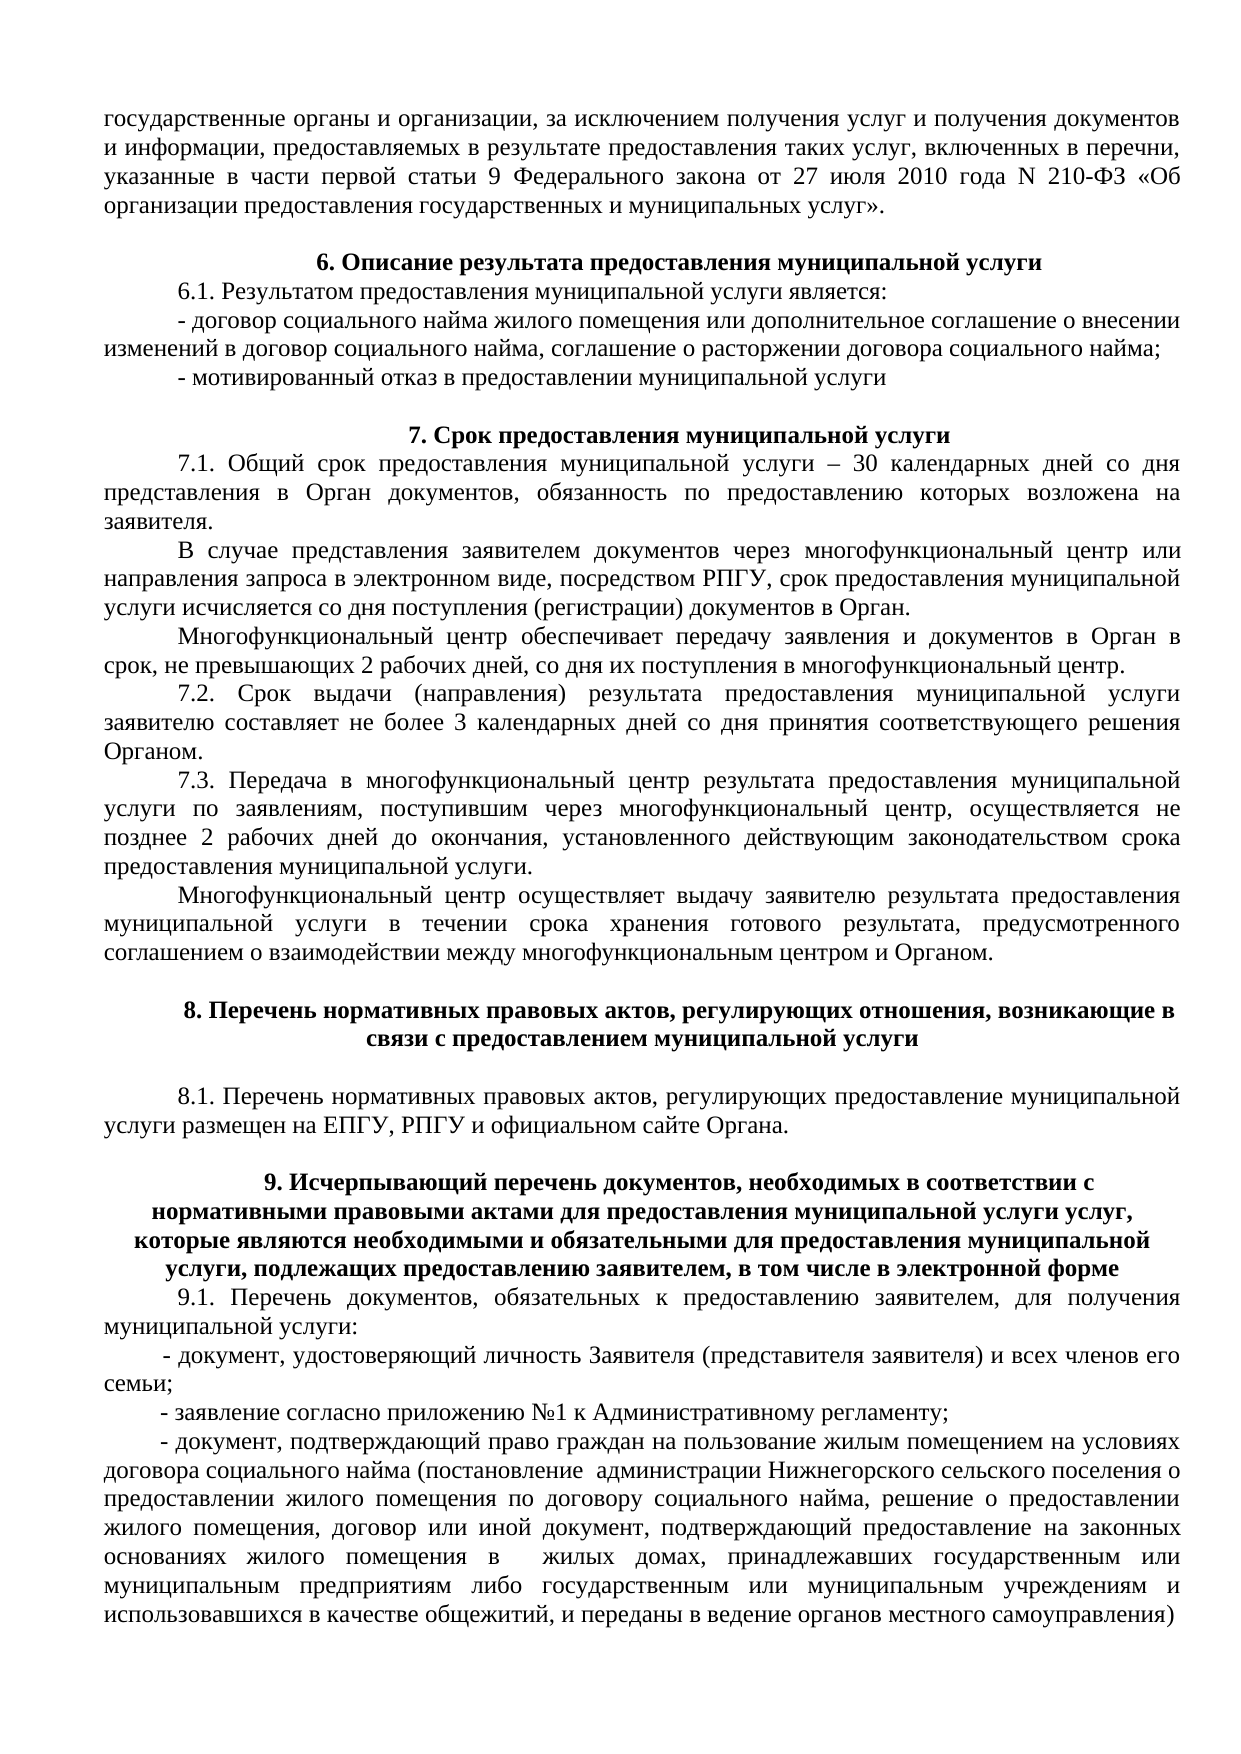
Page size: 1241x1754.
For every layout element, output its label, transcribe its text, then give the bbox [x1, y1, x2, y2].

text - мотивированный отказ в предоставлении муниципальной услуги [103, 362, 1181, 391]
text 7. Срок предоставления муниципальной услуги [103, 420, 1181, 448]
text - заявление согласно приложению №1 к Административному регламенту; [103, 1397, 1181, 1426]
text 8. Перечень нормативных правовых актов, регулирующих отношения, возникающие в связи с предоставлением муниципальной услуги [103, 995, 1181, 1052]
text В случае представления заявителем документов через многофункциональный центр или направления запроса в электронном виде, посредством РПГУ, срок предоставления муниципальной услуги исчисляется со дня поступления (регистрации) документов в Орган. [103, 535, 1181, 621]
text 7.2. Срок выдачи (направления) результата предоставления муниципальной услуги заявителю составляет не более 3 календарных дней со дня принятия соответствующего решения Органом. [103, 678, 1181, 765]
text - договор социального найма жилого помещения или дополнительное соглашение о внесении изменений в договор социального найма, соглашение о расторжении договора социального найма; [103, 305, 1181, 362]
text - документ, удостоверяющий личность Заявителя (представителя заявителя) и всех членов его семьи; [103, 1340, 1181, 1397]
text 7.3. Передача в многофункциональный центр результата предоставления муниципальной услуги по заявлениям, поступившим через многофункциональный центр, осуществляется не позднее 2 рабочих дней до окончания, установленного действующим законодательством срока предоставления муниципальной услуги. [103, 765, 1181, 880]
text 7.1. Общий срок предоставления муниципальной услуги – 30 календарных дней со дня представления в Орган документов, обязанность по предоставлению которых возложена на заявителя. [103, 448, 1181, 535]
text 6.1. Результатом предоставления муниципальной услуги является: [103, 276, 1181, 305]
text 6. Описание результата предоставления муниципальной услуги [103, 247, 1181, 276]
text 9. Исчерпывающий перечень документов, необходимых в соответствии с нормативными правовыми актами для предоставления муниципальной услуги услуг, которые являются необходимыми и обязательными для предоставления муниципальной услуги, подлежащих предоставлению заявителем, в том числе в электронной форме [103, 1167, 1181, 1282]
text Многофункциональный центр осуществляет выдачу заявителю результата предоставления муниципальной услуги в течении срока хранения готового результата, предусмотренного соглашением о взаимодействии между многофункциональным центром и Органом. [103, 880, 1181, 966]
text Многофункциональный центр обеспечивает передачу заявления и документов в Орган в срок, не превышающих 2 рабочих дней, со дня их поступления в многофункциональный центр. [103, 621, 1181, 678]
text 8.1. Перечень нормативных правовых актов, регулирующих предоставление муниципальной услуги размещен на ЕПГУ, РПГУ и официальном сайте Органа. [103, 1081, 1181, 1138]
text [103, 103, 1181, 218]
text 9.1. Перечень документов, обязательных к предоставлению заявителем, для получения муниципальной услуги: [103, 1282, 1181, 1340]
text - документ, подтверждающий право граждан на пользование жилым помещением на условиях договора социального найма (постановление администрации Нижнегорского сельского поселения о предоставлении жилого помещения по договору социального найма, решение о предоставлении жилого помещения, договор или иной документ, подтверждающий предоставление на законных основаниях жилого помещения в жилых домах, принадлежавших государственным или муниципальным предприятиям либо государственным или муниципальным учреждениям и использовавшихся в качестве общежитий, и переданы в ведение органов местного самоуправления) [103, 1426, 1181, 1627]
